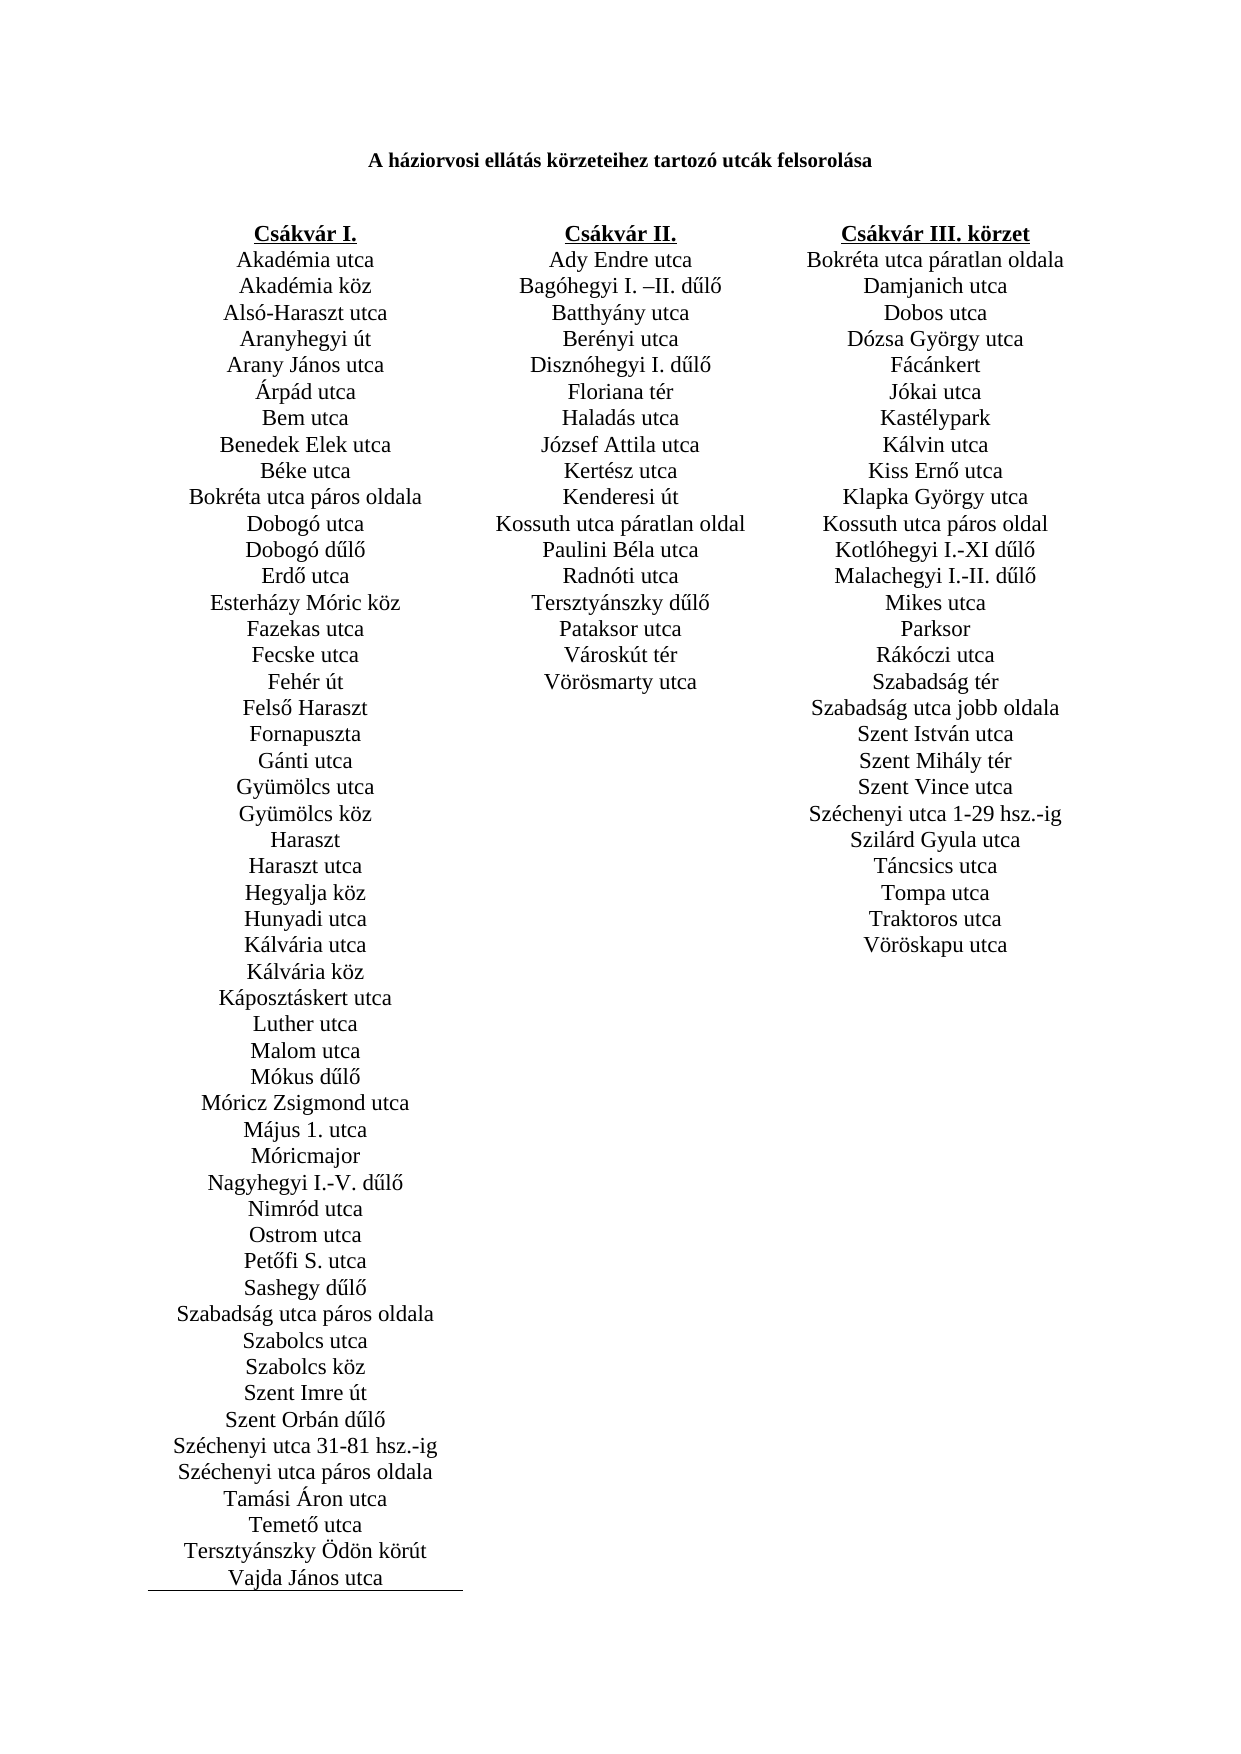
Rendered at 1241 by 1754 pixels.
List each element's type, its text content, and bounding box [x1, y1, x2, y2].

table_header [778, 220, 1093, 1590]
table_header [463, 220, 778, 1590]
text A háziorvosi ellátás körzeteihez tartozó utcák felsorolása [148, 148, 1093, 172]
